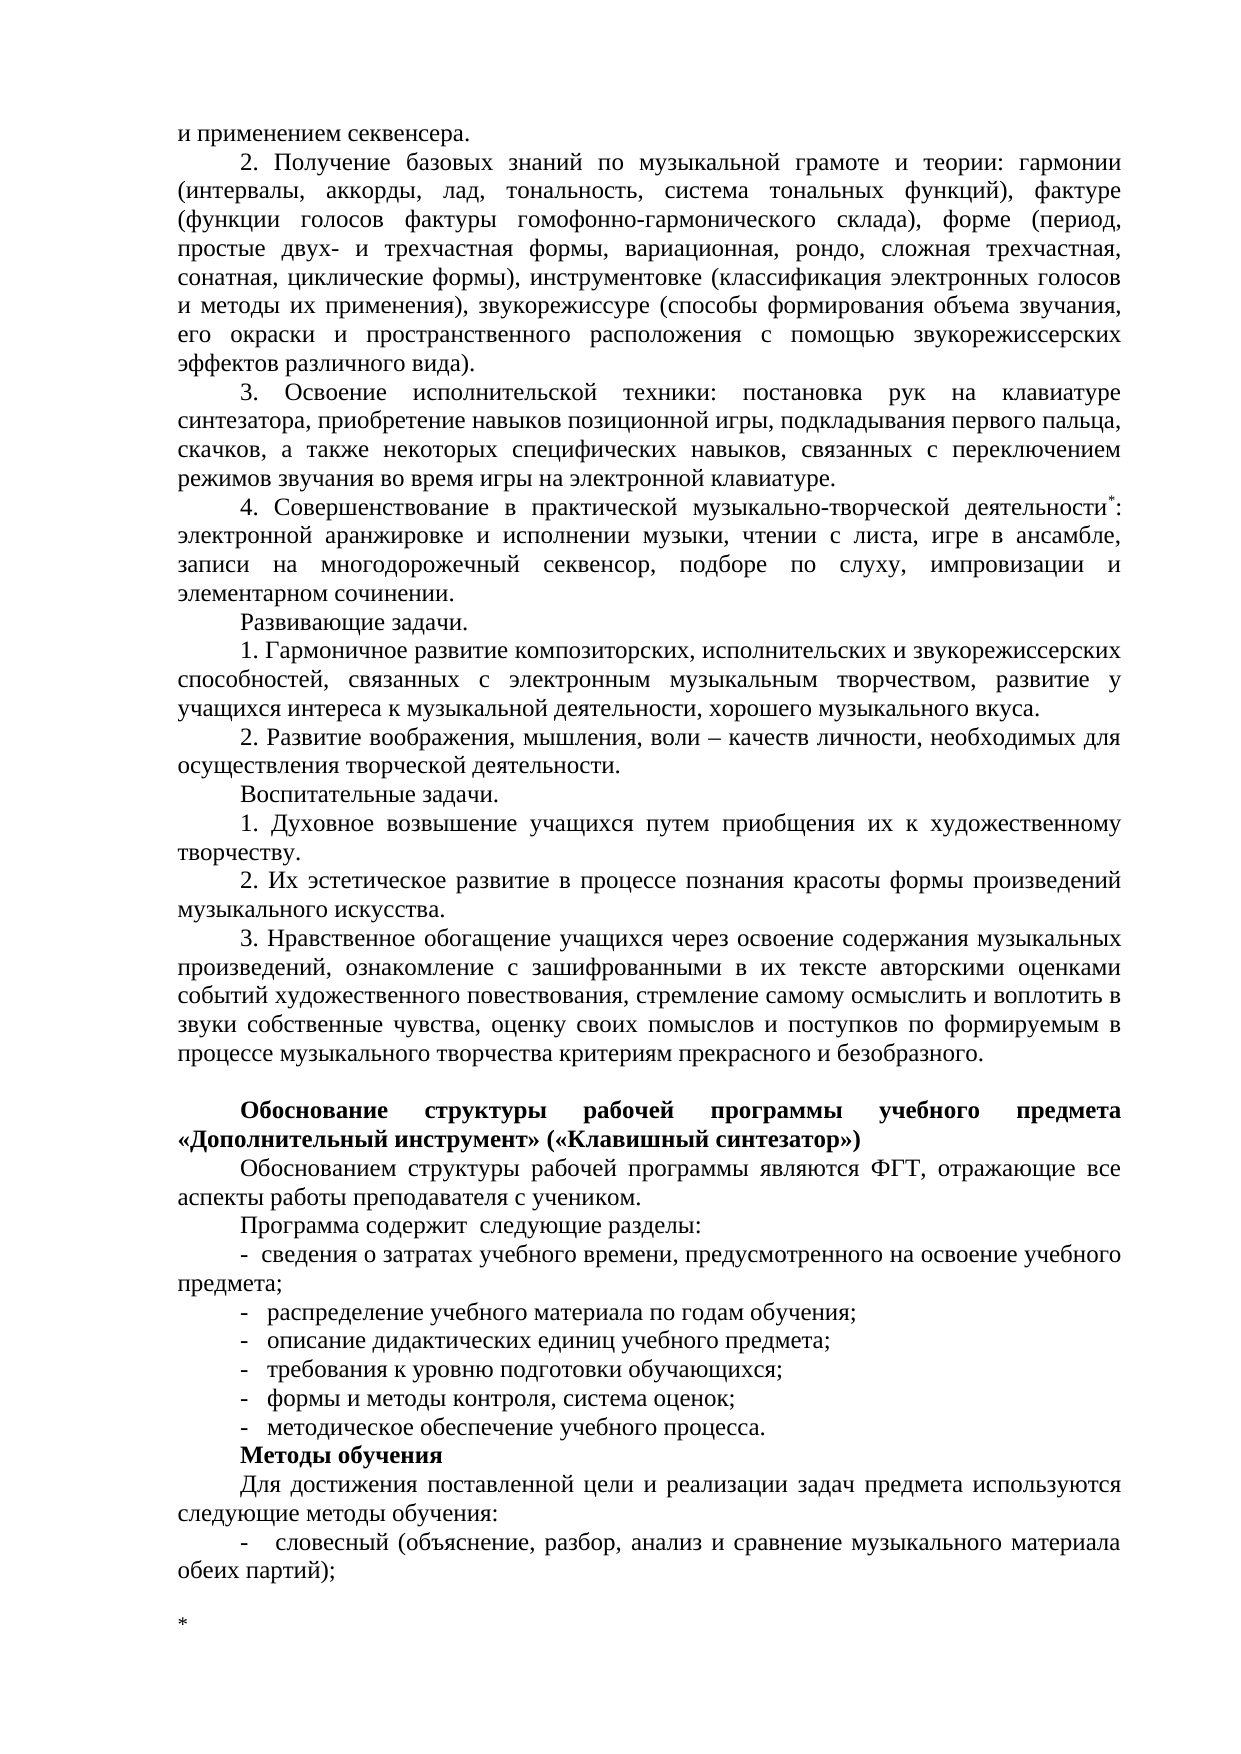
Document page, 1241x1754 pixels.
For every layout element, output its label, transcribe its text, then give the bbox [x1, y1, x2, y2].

text Воспитательные задачи. [177, 779, 1122, 808]
text Для достижения поставленной цели и реализации задач предмета используются следующие методы обучения: [177, 1469, 1122, 1527]
text - формы и методы контроля, система оценок; [177, 1383, 1122, 1412]
text Методы обучения [177, 1441, 1122, 1469]
text 4. Совершенствование в практической музыкально-творческой деятельности*: электронной аранжировке и исполнении музыки, чтении с листа, игре в ансамбле, записи на многодорожечный секвенсор, подборе по слуху, импровизации и элементарном сочинении. [177, 492, 1122, 607]
text 1. Гармоничное развитие композиторских, исполнительских и звукорежиссерских способностей, связанных с электронным музыкальным творчеством, развитие у учащихся интереса к музыкальной деятельности, хорошего музыкального вкуса. [177, 636, 1122, 722]
text - описание дидактических единиц учебного предмета; [177, 1326, 1122, 1354]
text 3. Нравственное обогащение учащихся через освоение содержания музыкальных произведений, ознакомление с зашифрованными в их тексте авторскими оценками событий художественного повествования, стремление самому осмыслить и воплотить в звуки собственные чувства, оценку своих помыслов и поступков по формируемым в процессе музыкального творчества критериям прекрасного и безобразного. [177, 923, 1122, 1067]
text 1. Духовное возвышение учащихся путем приобщения их к художественному творчеству. [177, 808, 1122, 866]
text 3. Освоение исполнительской техники: постановка рук на клавиатуре синтезатора, приобретение навыков позиционной игры, подкладывания первого пальца, скачков, а также некоторых специфических навыков, связанных с переключением режимов звучания во время игры на электронной клавиатуре. [177, 377, 1122, 492]
text - сведения о затратах учебного времени, предусмотренного на освоение учебного предмета; [177, 1239, 1122, 1297]
text 2. Получение базовых знаний по музыкальной грамоте и теории: гармонии (интервалы, аккорды, лад, тональность, система тональных функций), фактуре (функции голосов фактуры гомофонно-гармонического склада), форме (период, простые двух- и трехчастная формы, вариационная, рондо, сложная трехчастная, сонатная, циклические формы), инструментовке (классификация электронных голосов и методы их применения), звукорежиссуре (способы формирования объема звучания, его окраски и пространственного расположения с помощью звукорежиссерских эффектов различного вида). [177, 147, 1122, 377]
text - распределение учебного материала по годам обучения; [177, 1297, 1122, 1326]
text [177, 118, 1122, 147]
text Обоснованием структуры рабочей программы являются ФГТ, отражающие все аспекты работы преподавателя с учеником. [177, 1153, 1122, 1211]
text Развивающие задачи. [177, 607, 1122, 636]
text - методическое обеспечение учебного процесса. [177, 1412, 1122, 1441]
text 2. Развитие воображения, мышления, воли – качеств личности, необходимых для осуществления творческой деятельности. [177, 722, 1122, 779]
text Обоснование структуры рабочей программы учебного предмета «Дополнительный инструмент» («Клавишный синтезатор») [177, 1096, 1122, 1153]
text - требования к уровню подготовки обучающихся; [177, 1354, 1122, 1383]
text Программа содержит следующие разделы: [177, 1211, 1122, 1239]
text - словесный (объяснение, разбор, анализ и сравнение музыкального материала обеих партий); [177, 1527, 1122, 1584]
text 2. Их эстетическое развитие в процессе познания красоты формы произведений музыкального искусства. [177, 866, 1122, 923]
